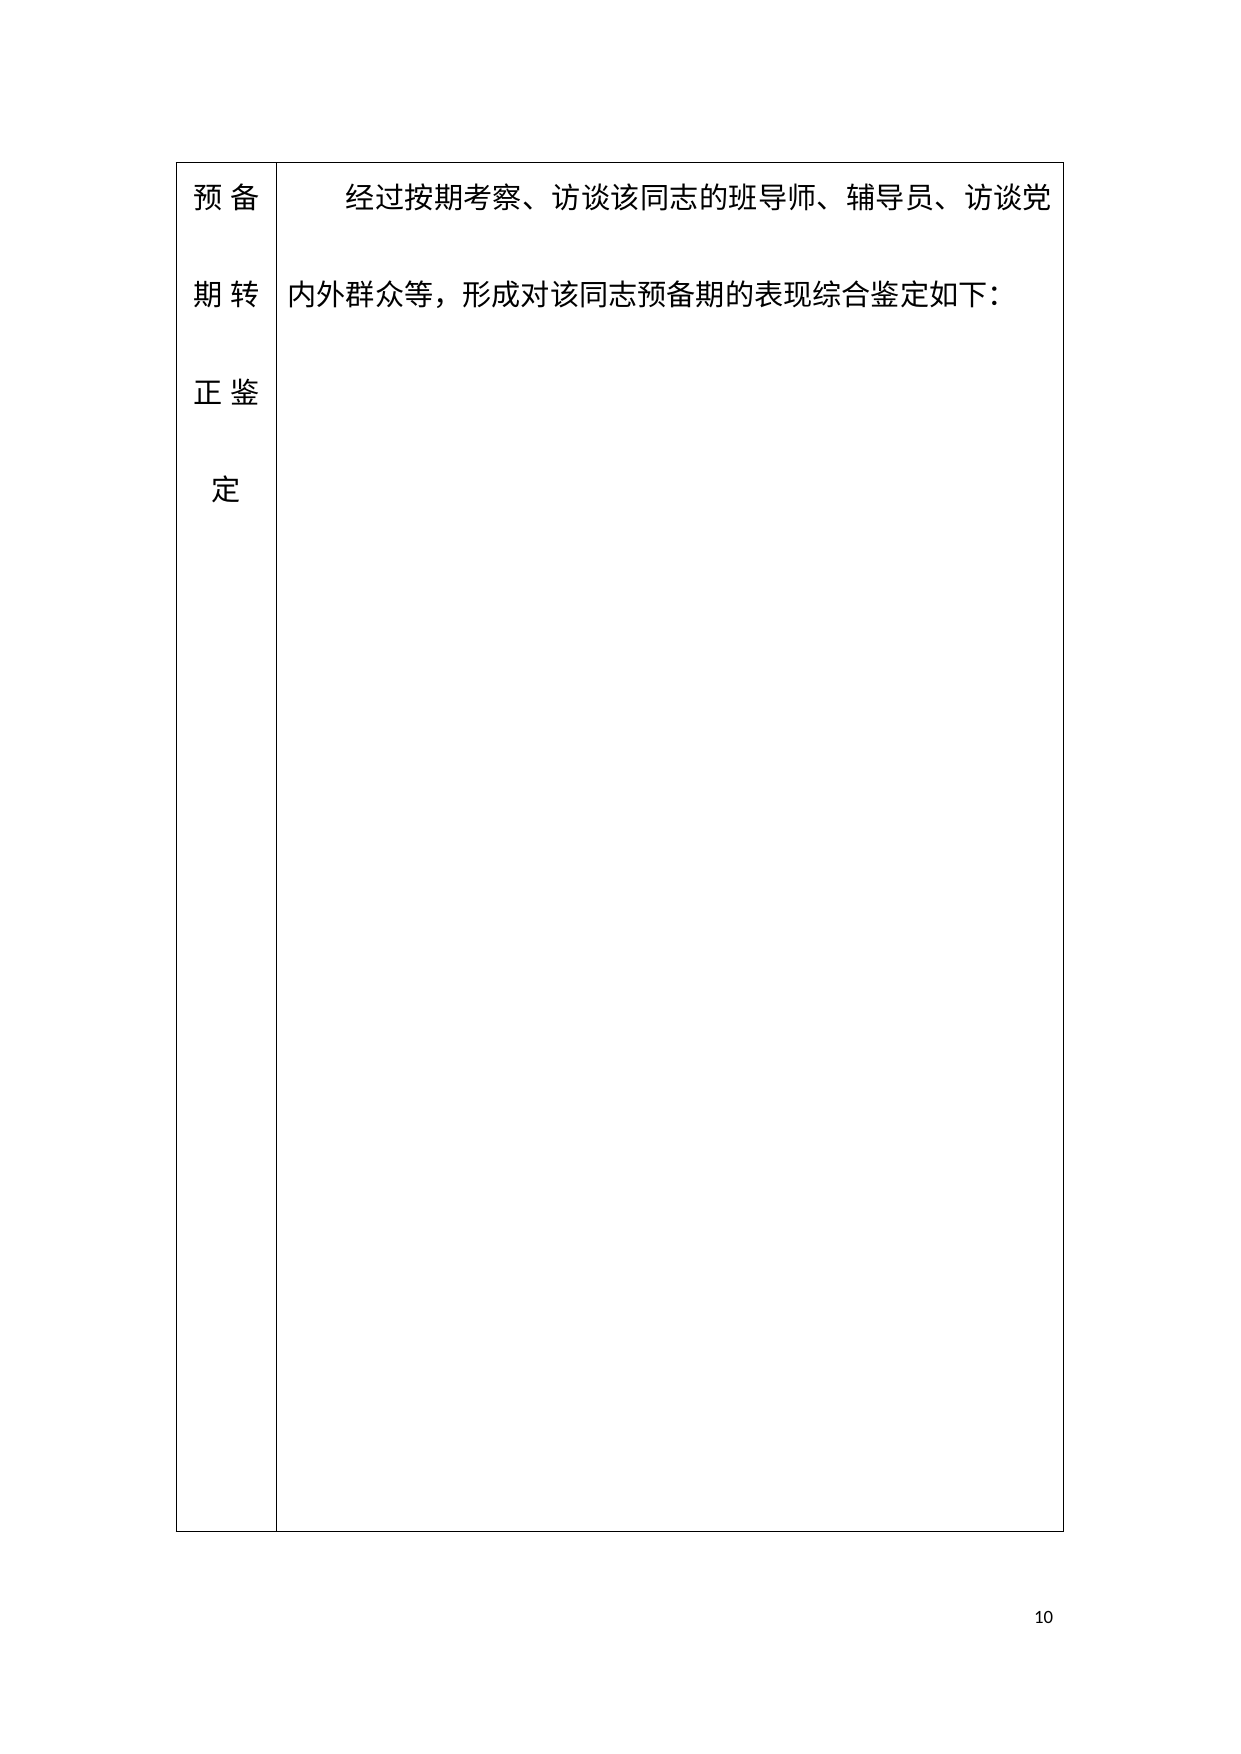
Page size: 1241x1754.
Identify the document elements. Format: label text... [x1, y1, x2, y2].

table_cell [277, 163, 1063, 1531]
table_cell 预备期转正鉴定 [177, 163, 276, 1531]
